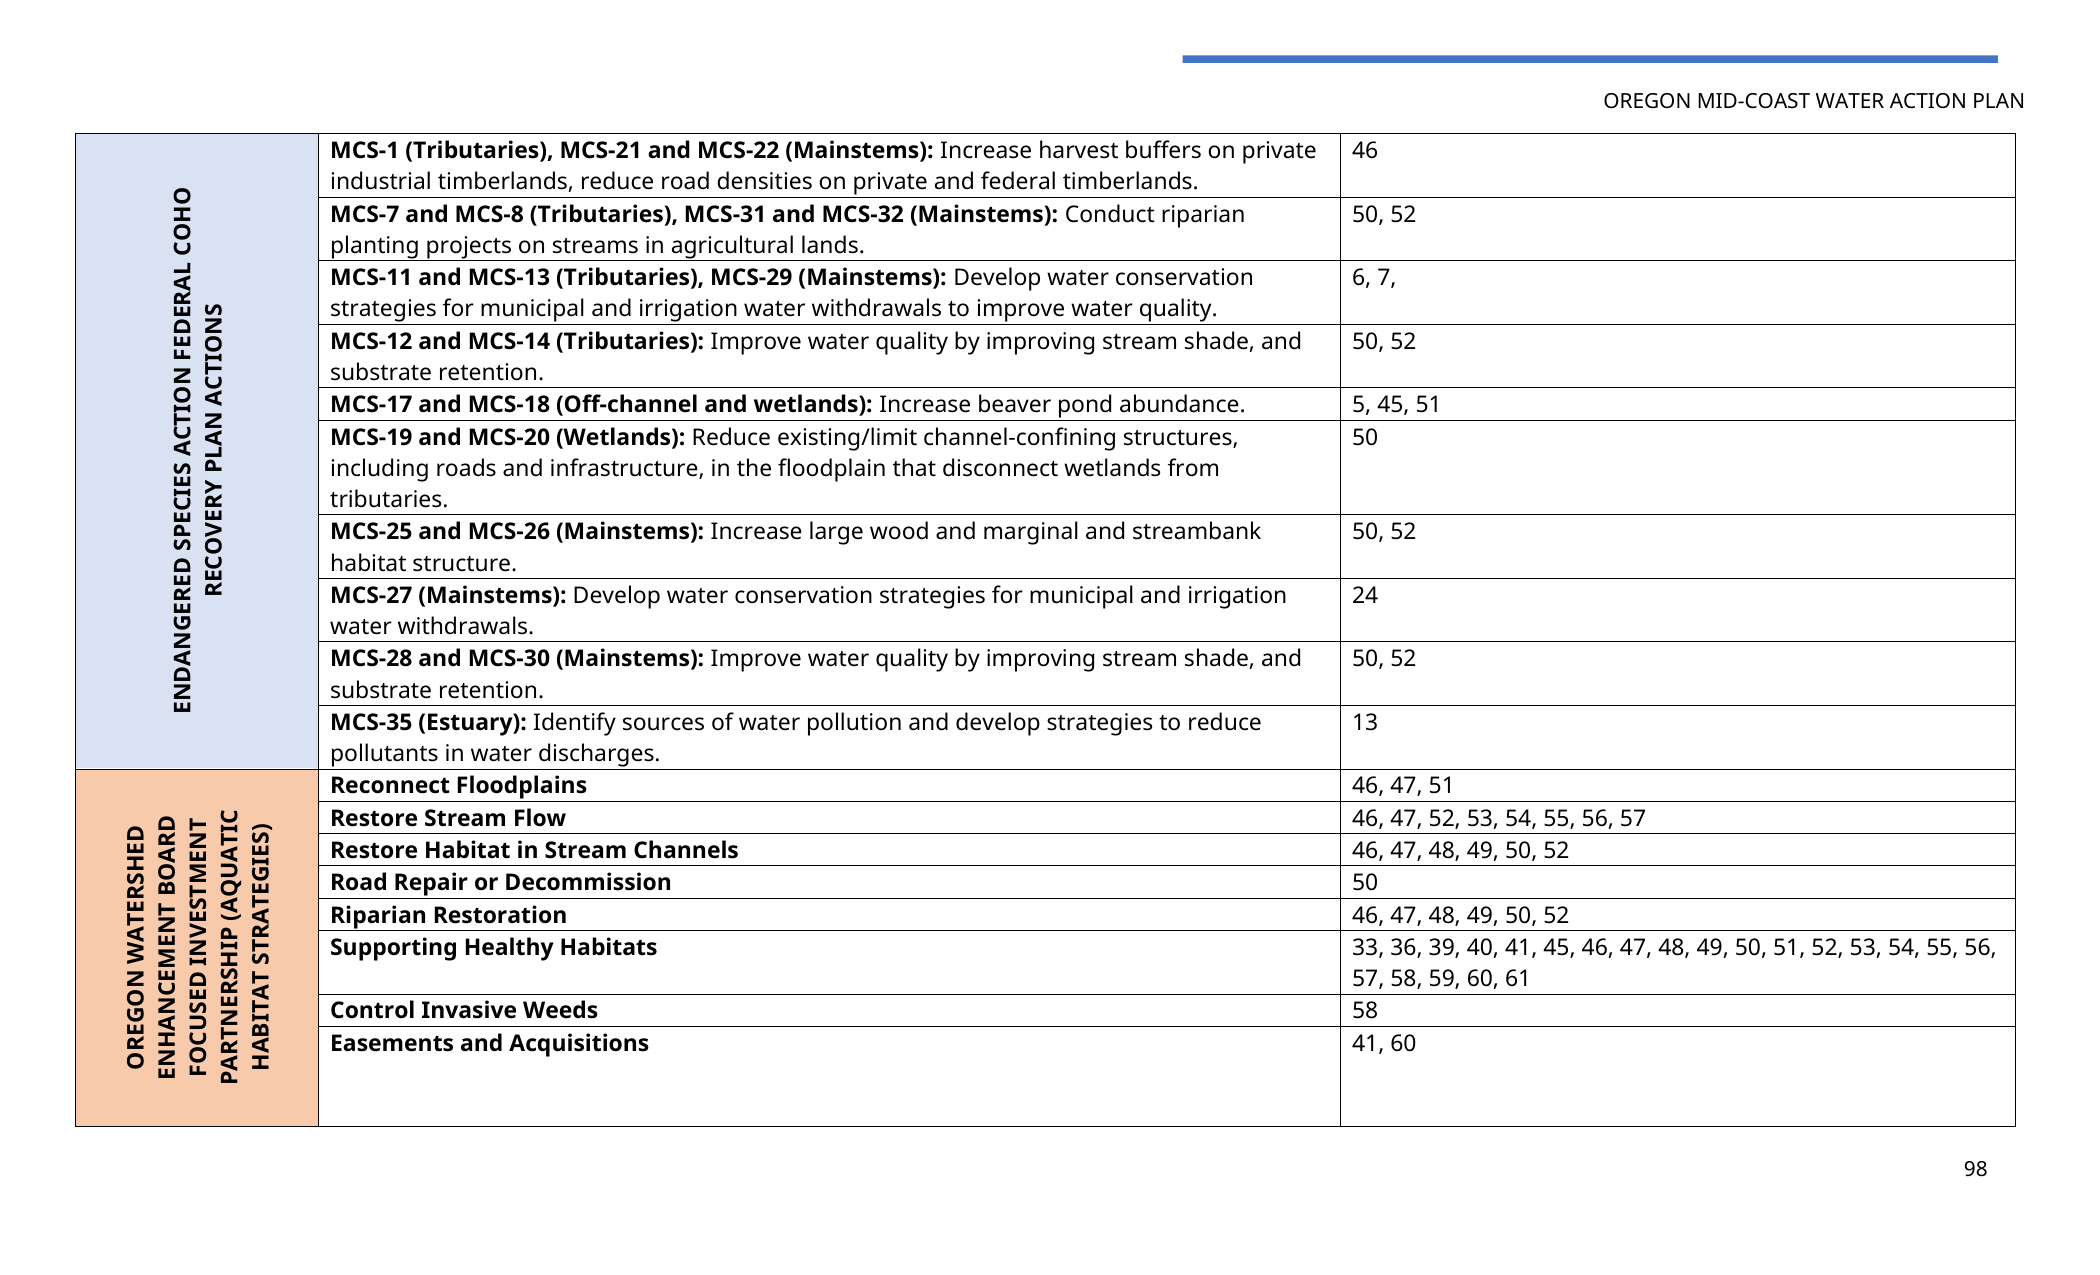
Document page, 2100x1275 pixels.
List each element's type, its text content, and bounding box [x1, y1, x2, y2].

table_cell MCS-35 (Estuary): Identify sources of water pollution and develop strategies to reduce pollutants in water discharges. [319, 706, 1340, 768]
table_cell OREGON WATERSHED ENHANCEMENT BOARD FOCUSED INVESTMENT PARTNERSHIP (AQUATIC HABITAT STRATEGIES) [76, 770, 318, 1126]
table_cell Road Repair or Decommission [319, 866, 1340, 898]
table_cell 58 [1341, 995, 2015, 1026]
table_cell 24 [1341, 579, 2015, 641]
table_cell MCS-25 and MCS-26 (Mainstems): Increase large wood and marginal and streambank habitat structure. [319, 515, 1340, 578]
table_cell 50, 52 [1341, 325, 2015, 387]
table_cell 50 [1341, 866, 2015, 898]
table_cell MCS-27 (Mainstems): Develop water conservation strategies for municipal and irrigation water withdrawals. [319, 579, 1340, 641]
table_cell 5, 45, 51 [1341, 388, 2015, 419]
table_cell ENDANGERED SPECIES ACTION FEDERAL COHO RECOVERY PLAN ACTIONS [76, 134, 318, 768]
table_cell MCS-1 (Tributaries), MCS-21 and MCS-22 (Mainstems): Increase harvest buffers on private industrial timberlands, reduce road densities on private and federal timberlands. [319, 134, 1340, 197]
table_cell Restore Habitat in Stream Channels [319, 834, 1340, 865]
table_cell MCS-28 and MCS-30 (Mainstems): Improve water quality by improving stream shade, and substrate retention. [319, 642, 1340, 705]
table_cell Restore Stream Flow [319, 802, 1340, 833]
table_cell Easements and Acquisitions [319, 1027, 1340, 1126]
table_cell MCS-12 and MCS-14 (Tributaries): Improve water quality by improving stream shade, and substrate retention. [319, 325, 1340, 387]
table_cell 50 [1341, 421, 2015, 514]
table_cell 41, 60 [1341, 1027, 2015, 1126]
table_cell 46, 47, 48, 49, 50, 52 [1341, 899, 2015, 930]
table_cell Supporting Healthy Habitats [319, 931, 1340, 993]
table_cell Control Invasive Weeds [319, 995, 1340, 1026]
table_cell 50, 52 [1341, 642, 2015, 705]
table_cell Reconnect Floodplains [319, 770, 1340, 801]
table_cell MCS-19 and MCS-20 (Wetlands): Reduce existing/limit channel-confining structures, including roads and infrastructure, in the floodplain that disconnect wetlands from tributaries. [319, 421, 1340, 514]
table_cell 50, 52 [1341, 515, 2015, 578]
table_cell 50, 52 [1341, 198, 2015, 260]
table_cell 33, 36, 39, 40, 41, 45, 46, 47, 48, 49, 50, 51, 52, 53, 54, 55, 56, 57, 58, 59, 60, 61 [1341, 931, 2015, 993]
table_cell 46, 47, 52, 53, 54, 55, 56, 57 [1341, 802, 2015, 833]
table_cell MCS-17 and MCS-18 (Off-channel and wetlands): Increase beaver pond abundance. [319, 388, 1340, 419]
table_cell 46, 47, 48, 49, 50, 52 [1341, 834, 2015, 865]
table_cell 46, 47, 51 [1341, 770, 2015, 801]
table_cell Riparian Restoration [319, 899, 1340, 930]
table_cell 6, 7, [1341, 261, 2015, 324]
table_cell MCS-7 and MCS-8 (Tributaries), MCS-31 and MCS-32 (Mainstems): Conduct riparian planting projects on streams in agricultural lands. [319, 198, 1340, 260]
table_cell 46 [1341, 134, 2015, 197]
table_cell MCS-11 and MCS-13 (Tributaries), MCS-29 (Mainstems): Develop water conservation strategies for municipal and irrigation water withdrawals to improve water quality. [319, 261, 1340, 324]
table_cell 13 [1341, 706, 2015, 768]
